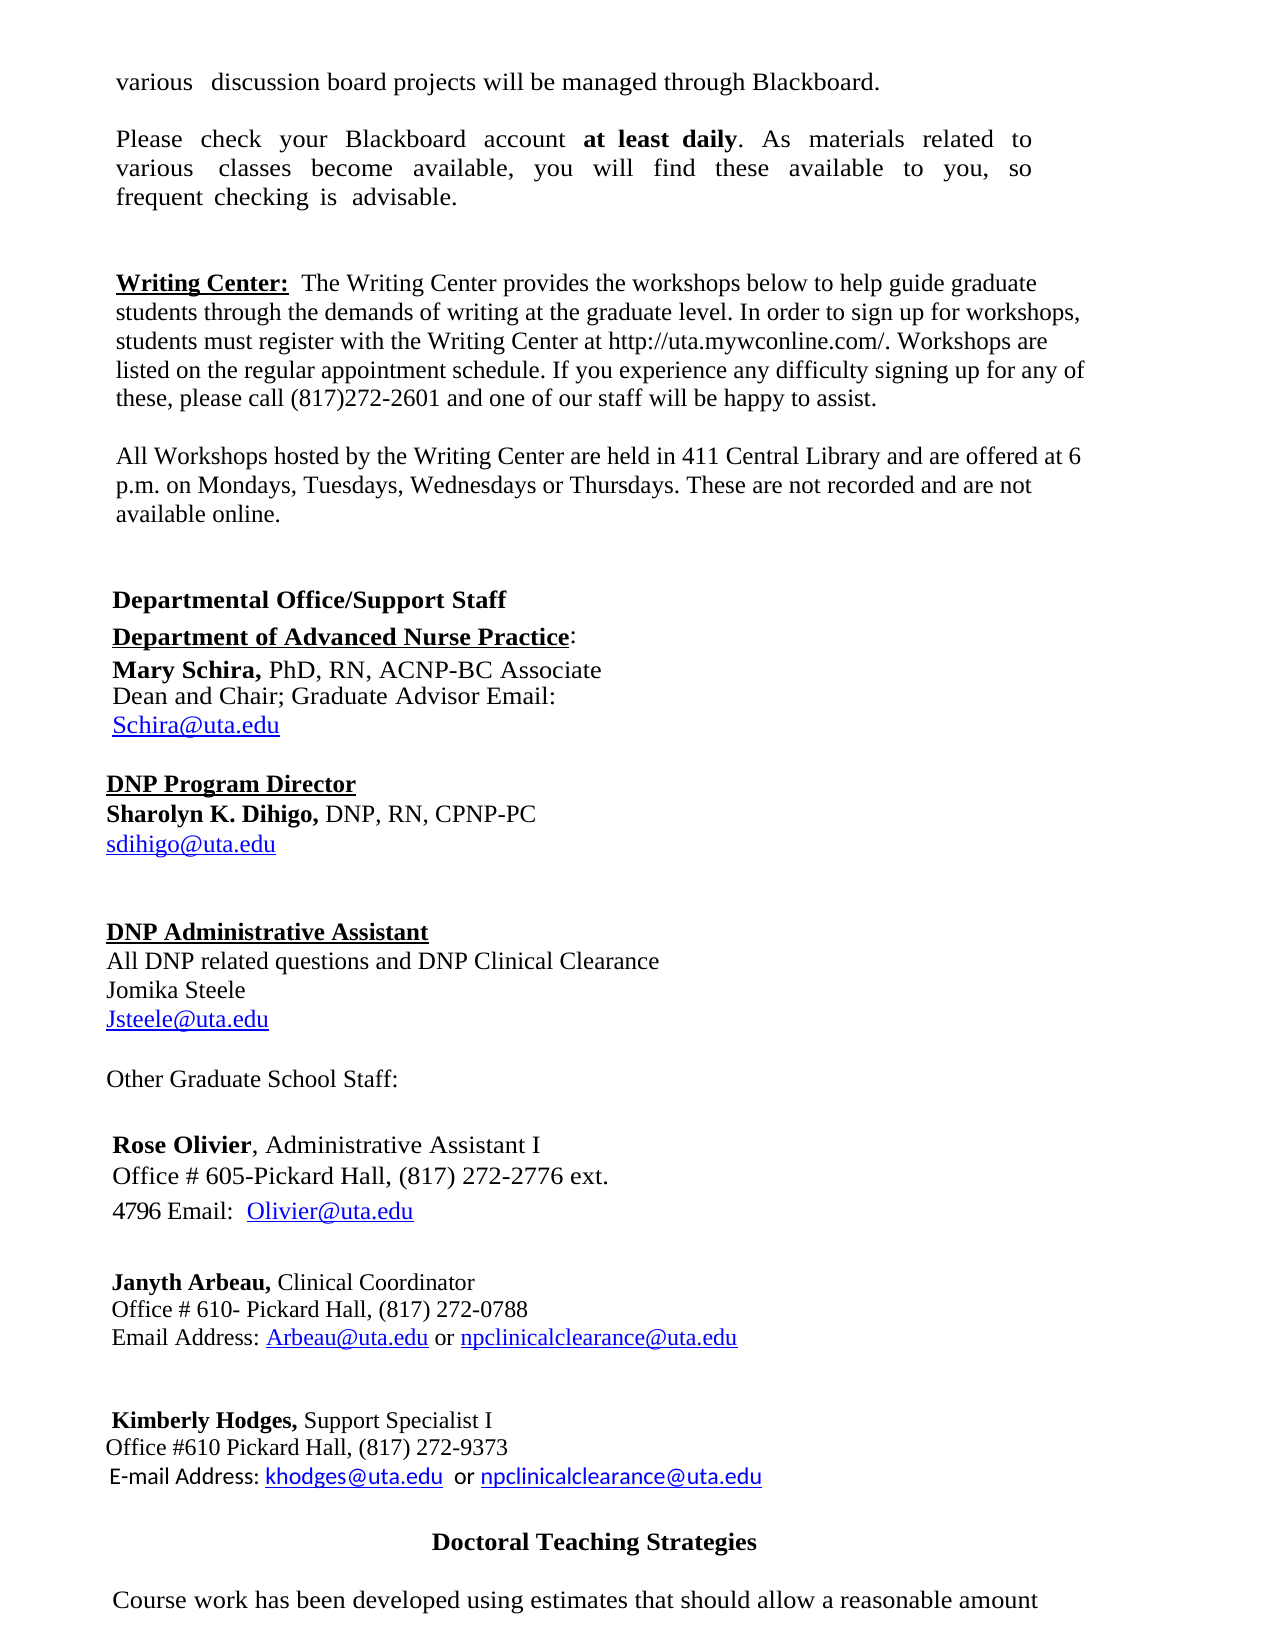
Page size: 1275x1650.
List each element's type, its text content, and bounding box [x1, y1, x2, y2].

text Email Address: Arbeau@uta.edu or npclinicalclearance@uta.edu [87, 1323, 1096, 1351]
text Office # 605-Pickard Hall, (817) 272-2776 ext. 4796 Email: Olivier@uta.edu [112, 1161, 615, 1225]
subtitle Doctoral Teaching Strategies [92, 1527, 1096, 1556]
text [116, 67, 962, 95]
text Schira@uta.edu [112, 710, 1096, 739]
text DNP Program Director [87, 769, 1096, 798]
text Jomika Steele Jsteele@uta.edu [87, 976, 1096, 1033]
text Please check your Blackboard account at least daily. As materials related to various classes become available, you will find these available to you, so frequent checking is advisable. [116, 124, 1032, 211]
text Kimberly Hodges, Support Specialist I [87, 1406, 1096, 1433]
text Dean and Chair; Graduate Advisor Email: [112, 689, 1096, 709]
text Janyth Arbeau, Clinical Coordinator [87, 1268, 1096, 1295]
text Writing Center: The Writing Center provides the workshops below to help guide graduate students through the demands of writing at the graduate level. In order to sign up for workshops, students must register with the Writing Center at http://uta.mywconline.com/. Workshops are listed on the regular appointment schedule. If you experience any difficulty signing up for any of these, please call (817)272-2601 and one of our staff will be happy to assist. [116, 268, 1096, 412]
text Departmental Office/Support Staff Department of Advanced Nurse Practice: Mary Schira, PhD, RN, ACNP-BC Associate [112, 586, 883, 684]
text DNP Administrative Assistant All DNP related questions and DNP Clinical Clearance [87, 917, 1096, 975]
text E-mail Address: khodges@uta.edu or npclinicalclearance@uta.edu [87, 1461, 1096, 1491]
text All Workshops hosted by the Writing Center are held in 411 Central Library and are offered at 6 p.m. on Mondays, Tuesdays, Wednesdays or Thursdays. These are not recorded and are not available online. [116, 441, 1096, 528]
text Other Graduate School Staff: [87, 1064, 1096, 1092]
text Rose Olivier, Administrative Assistant I [112, 1131, 1096, 1159]
text Office # 610- Pickard Hall, (817) 272-0788 [87, 1295, 1096, 1323]
text Sharolyn K. Dihigo, DNP, RN, CPNP-PC [87, 799, 1096, 828]
text Office #610 Pickard Hall, (817) 272-9373 [87, 1433, 1096, 1461]
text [112, 1585, 1048, 1614]
text sdihigo@uta.edu [87, 829, 1096, 858]
